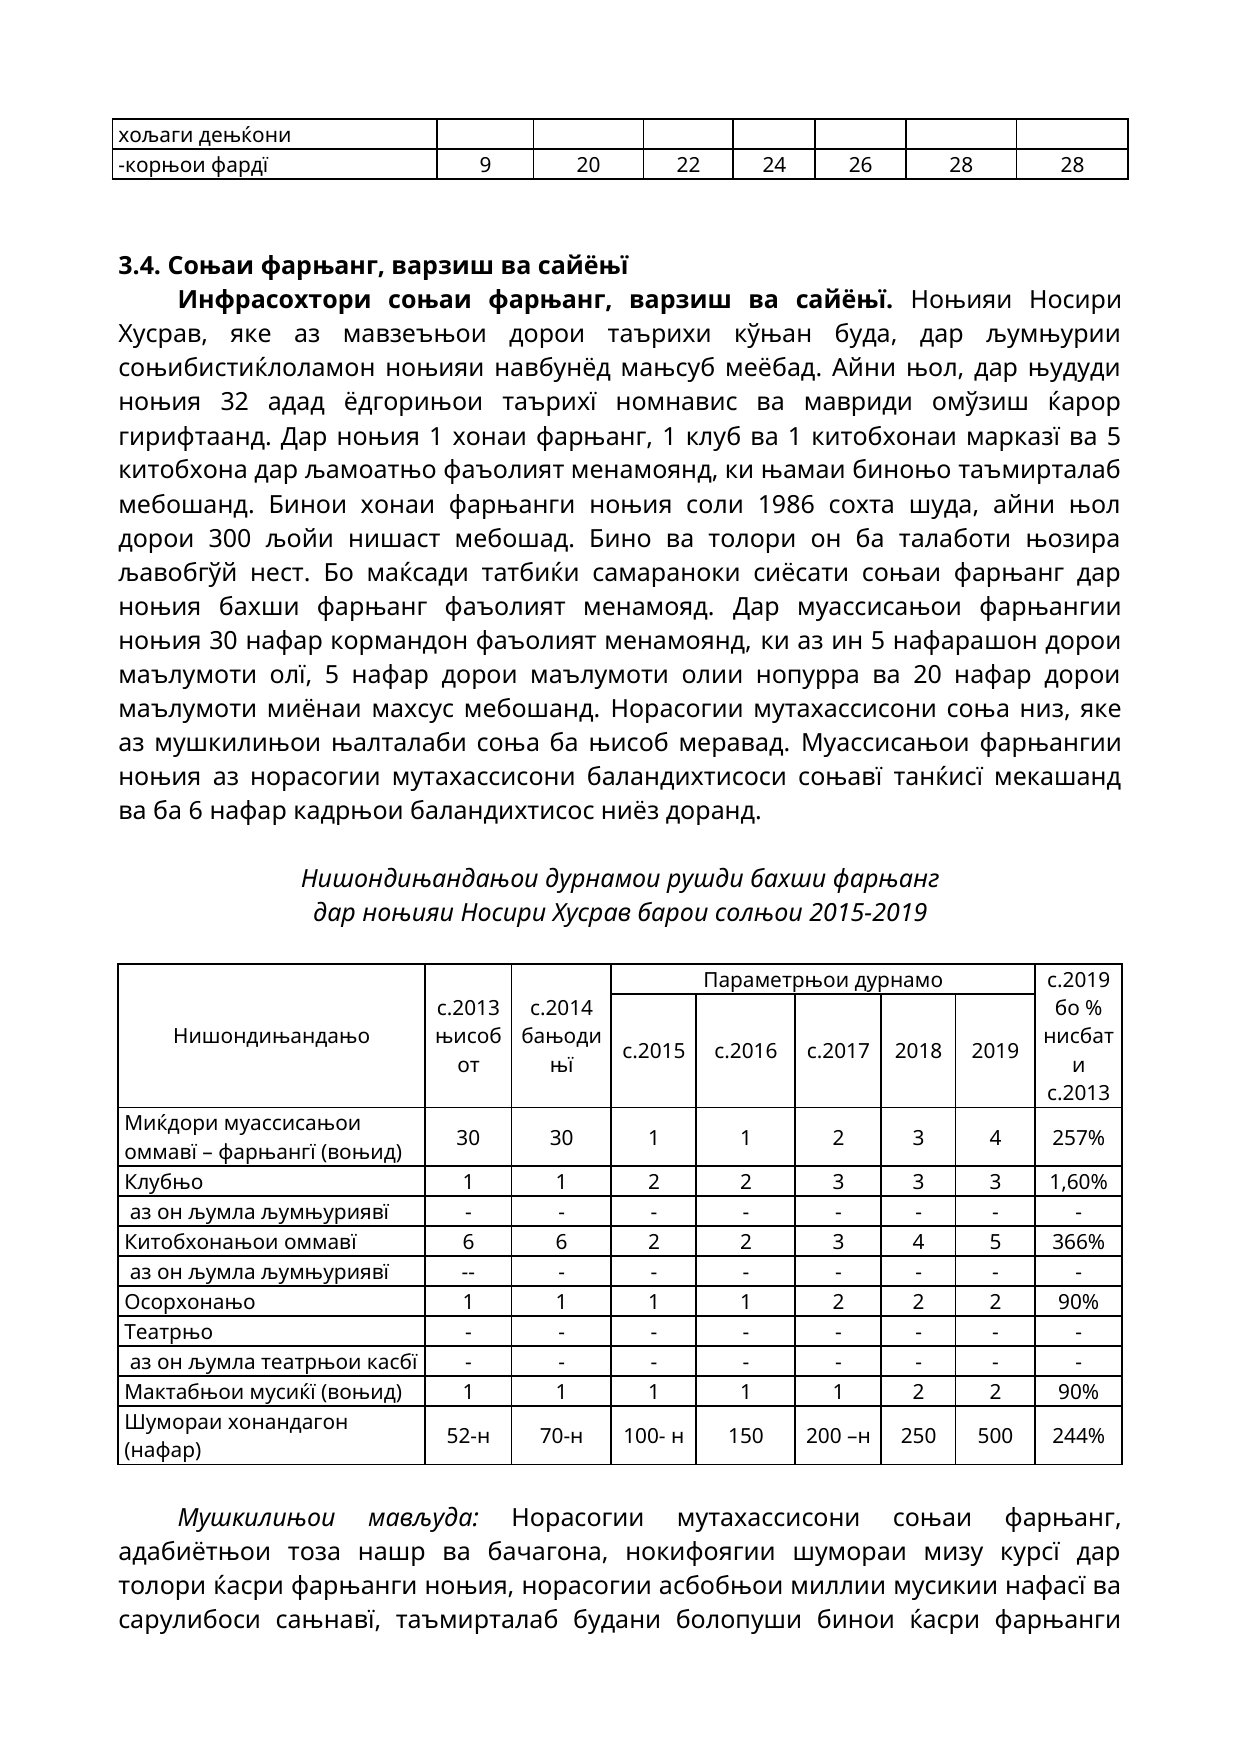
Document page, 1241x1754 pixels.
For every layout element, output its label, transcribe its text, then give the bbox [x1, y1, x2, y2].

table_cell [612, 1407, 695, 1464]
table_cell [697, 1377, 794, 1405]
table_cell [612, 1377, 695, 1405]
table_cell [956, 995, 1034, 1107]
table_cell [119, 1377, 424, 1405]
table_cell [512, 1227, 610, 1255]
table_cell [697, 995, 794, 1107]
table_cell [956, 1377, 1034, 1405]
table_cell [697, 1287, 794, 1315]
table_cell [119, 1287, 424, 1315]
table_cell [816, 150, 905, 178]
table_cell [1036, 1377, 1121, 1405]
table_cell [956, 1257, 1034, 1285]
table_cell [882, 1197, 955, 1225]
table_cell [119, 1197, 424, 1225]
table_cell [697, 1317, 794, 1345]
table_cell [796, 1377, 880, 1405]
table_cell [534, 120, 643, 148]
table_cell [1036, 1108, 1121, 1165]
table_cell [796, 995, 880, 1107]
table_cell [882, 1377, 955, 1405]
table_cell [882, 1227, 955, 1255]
text Нишондињандањои дурнамои рушди бахши фарњанг [118, 861, 1122, 895]
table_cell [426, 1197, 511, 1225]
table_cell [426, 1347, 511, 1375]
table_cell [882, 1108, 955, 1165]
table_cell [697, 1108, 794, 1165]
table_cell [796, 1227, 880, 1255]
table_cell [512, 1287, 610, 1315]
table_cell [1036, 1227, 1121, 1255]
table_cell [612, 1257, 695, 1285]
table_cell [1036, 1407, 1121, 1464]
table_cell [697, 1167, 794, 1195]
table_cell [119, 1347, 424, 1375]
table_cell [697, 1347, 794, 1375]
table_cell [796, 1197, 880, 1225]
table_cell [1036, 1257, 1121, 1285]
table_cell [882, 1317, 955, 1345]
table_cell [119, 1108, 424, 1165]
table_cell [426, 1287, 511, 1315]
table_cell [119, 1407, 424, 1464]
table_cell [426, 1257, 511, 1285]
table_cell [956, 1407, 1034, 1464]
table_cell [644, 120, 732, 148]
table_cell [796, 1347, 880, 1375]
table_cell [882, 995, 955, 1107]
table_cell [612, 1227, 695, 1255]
text Инфрасохтори соњаи фарњанг, варзиш ва сайёњї. Ноњияи Носири Хусрав, яке аз мавзеъњои дорои таърихи кўњан буда, дар љумњурии соњибистиќлоламон ноњияи навбунёд мањсуб меёбад. Айни њол, дар њудуди ноњия 32 адад ёдгорињои таърихї номнавис ва мавриди омўзиш ќарор гирифтаанд. Дар ноњия 1 хонаи фарњанг, 1 клуб ва 1 китобхонаи марказї ва 5 китобхона дар љамоатњо фаъолият менамоянд, ки њамаи биноњо таъмирталаб мебошанд. Бинои хонаи фарњанги ноњия соли 1986 сохта шуда, айни њол дорои 300 љойи нишаст мебошад. Бино ва толори он ба талаботи њозира љавобгўй нест. Бо маќсади татбиќи самараноки сиёсати соњаи фарњанг дар ноњия бахши фарњанг фаъолият менамояд. Дар муассисањои фарњангии ноњия 30 нафар кормандон фаъолият менамоянд, ки аз ин 5 нафарашон дорои маълумоти олї, 5 нафар дорои маълумоти олии нопурра ва 20 нафар дорои маълумоти миёнаи махсус мебошанд. Норасогии мутахассисони соња низ, яке аз мушкилињои њалталаби соња ба њисоб меравад. Муассисањои фарњангии ноњия аз норасогии мутахассисони баландихтисоси соњавї танќисї мекашанд ва ба 6 нафар кадрњои баландихтисос ниёз доранд. [118, 282, 1122, 827]
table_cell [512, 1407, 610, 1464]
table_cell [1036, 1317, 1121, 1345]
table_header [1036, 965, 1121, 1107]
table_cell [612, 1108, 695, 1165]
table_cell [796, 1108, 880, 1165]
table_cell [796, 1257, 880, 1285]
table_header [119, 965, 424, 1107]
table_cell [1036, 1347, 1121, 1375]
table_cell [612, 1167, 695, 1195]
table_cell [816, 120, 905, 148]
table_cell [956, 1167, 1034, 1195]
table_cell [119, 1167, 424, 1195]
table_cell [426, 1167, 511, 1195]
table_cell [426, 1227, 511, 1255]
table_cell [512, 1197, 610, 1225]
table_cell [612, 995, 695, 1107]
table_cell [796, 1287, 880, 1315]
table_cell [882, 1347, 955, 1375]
text дар ноњияи Носири Хусрав барои солњои 2015-2019 [118, 895, 1122, 929]
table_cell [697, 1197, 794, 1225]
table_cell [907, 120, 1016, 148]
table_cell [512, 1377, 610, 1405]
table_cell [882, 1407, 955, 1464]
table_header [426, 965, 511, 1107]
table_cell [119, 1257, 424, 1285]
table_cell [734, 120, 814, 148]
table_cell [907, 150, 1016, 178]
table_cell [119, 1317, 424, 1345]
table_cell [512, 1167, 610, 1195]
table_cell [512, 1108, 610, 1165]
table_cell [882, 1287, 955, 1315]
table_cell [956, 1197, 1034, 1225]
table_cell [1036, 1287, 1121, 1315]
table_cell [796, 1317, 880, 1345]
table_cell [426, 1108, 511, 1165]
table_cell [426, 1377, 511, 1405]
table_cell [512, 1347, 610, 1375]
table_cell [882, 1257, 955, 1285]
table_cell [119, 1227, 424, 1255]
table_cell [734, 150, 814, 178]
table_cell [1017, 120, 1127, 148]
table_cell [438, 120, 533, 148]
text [118, 1499, 1122, 1636]
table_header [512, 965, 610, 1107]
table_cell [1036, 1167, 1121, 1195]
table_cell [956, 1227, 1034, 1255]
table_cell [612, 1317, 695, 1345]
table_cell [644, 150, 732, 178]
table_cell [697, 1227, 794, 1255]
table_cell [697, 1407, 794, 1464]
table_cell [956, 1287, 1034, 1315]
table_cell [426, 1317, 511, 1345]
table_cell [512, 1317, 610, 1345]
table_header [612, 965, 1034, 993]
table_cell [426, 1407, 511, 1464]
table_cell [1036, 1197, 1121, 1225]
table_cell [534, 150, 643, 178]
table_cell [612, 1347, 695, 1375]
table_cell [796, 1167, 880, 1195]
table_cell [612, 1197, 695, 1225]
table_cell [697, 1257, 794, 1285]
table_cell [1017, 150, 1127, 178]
text 3.4. Соњаи фарњанг, варзиш ва сайёњї [118, 248, 1122, 282]
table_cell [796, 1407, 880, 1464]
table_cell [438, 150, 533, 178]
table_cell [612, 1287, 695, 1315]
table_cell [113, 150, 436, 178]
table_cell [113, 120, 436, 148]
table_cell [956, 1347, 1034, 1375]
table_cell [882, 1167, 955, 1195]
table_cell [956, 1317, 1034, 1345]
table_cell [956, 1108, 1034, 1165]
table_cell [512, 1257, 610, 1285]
